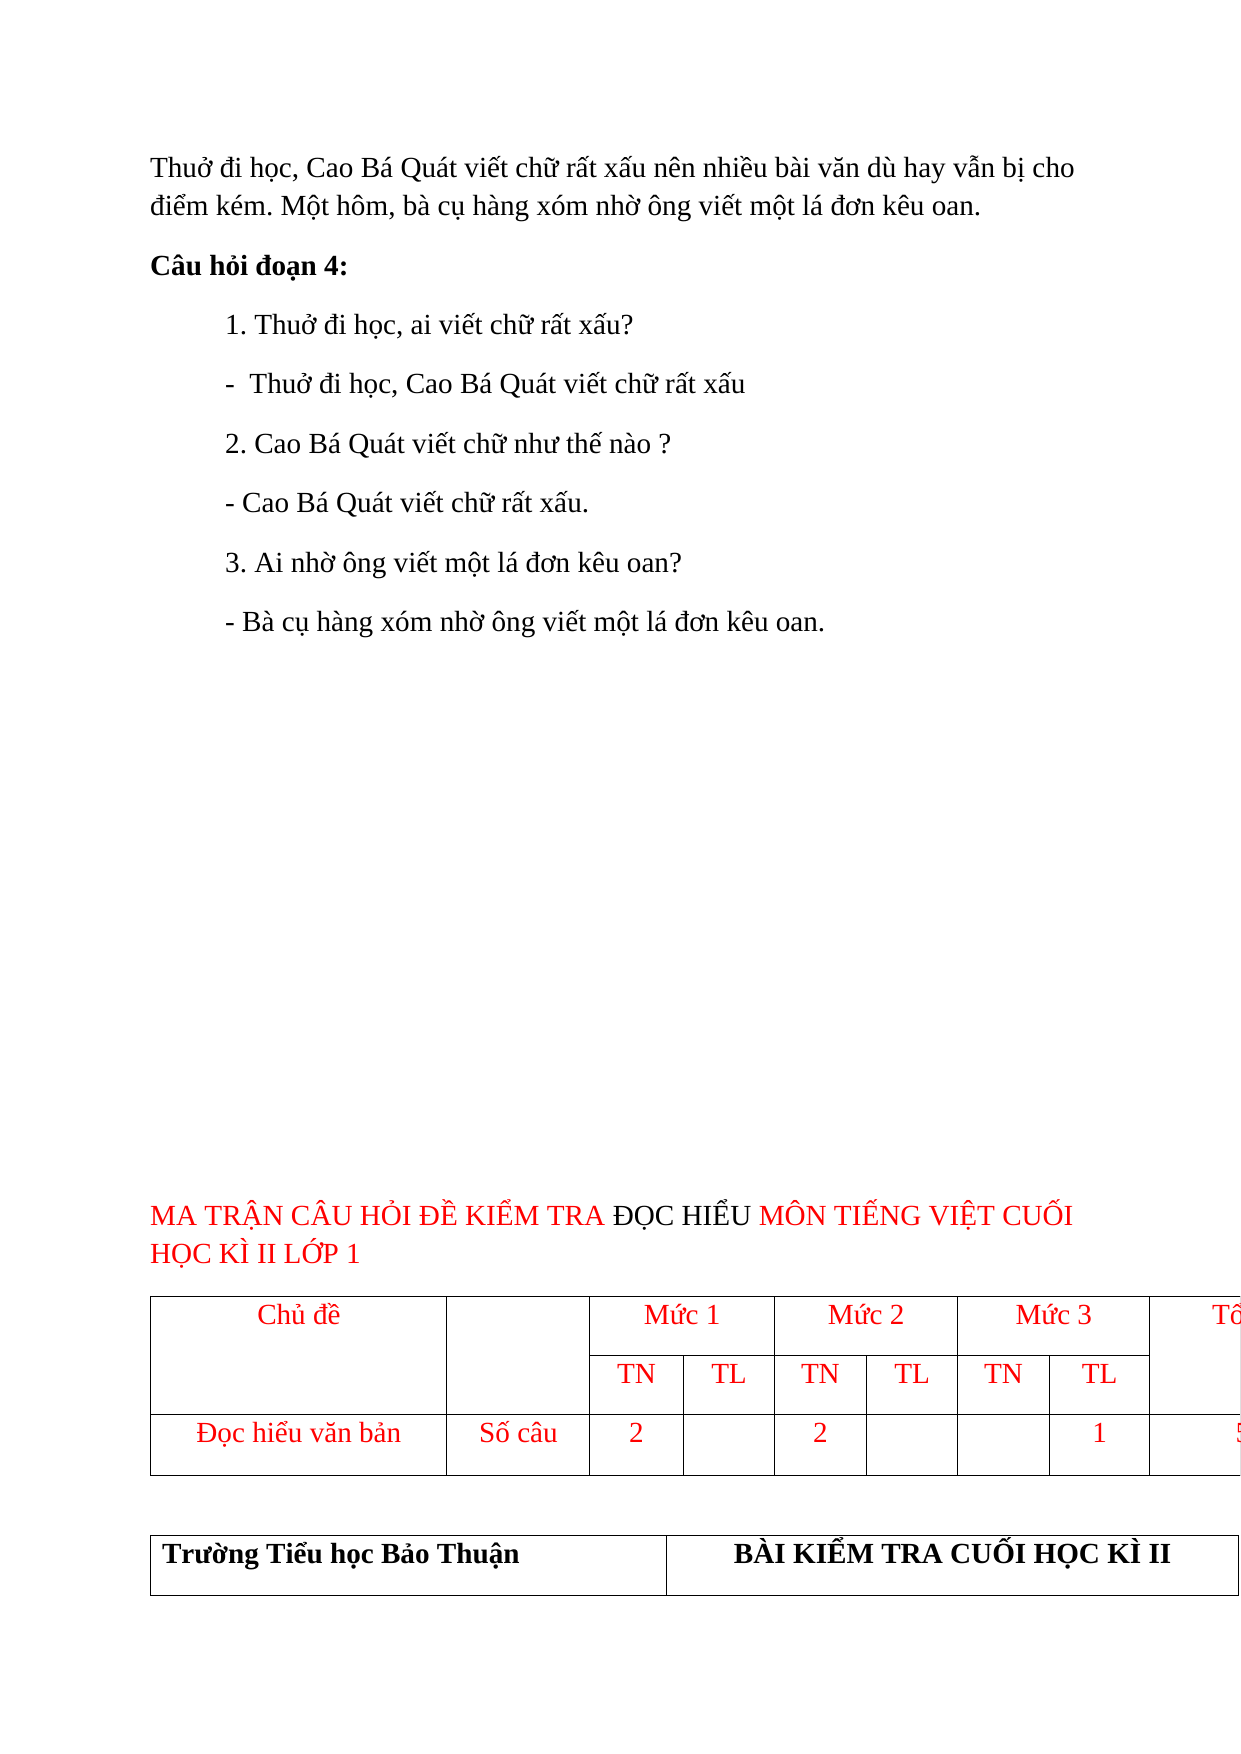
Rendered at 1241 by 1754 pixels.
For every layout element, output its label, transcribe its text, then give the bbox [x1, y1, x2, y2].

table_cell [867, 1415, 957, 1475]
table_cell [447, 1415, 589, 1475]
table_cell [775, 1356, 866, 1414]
text - Cao Bá Quát viết chữ rất xấu. [225, 485, 1090, 519]
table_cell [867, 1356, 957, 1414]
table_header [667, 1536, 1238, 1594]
text - Bà cụ hàng xóm nhờ ông viết một lá đơn kêu oan. [150, 604, 1090, 638]
text 2. Cao Bá Quát viết chữ như thế nào ? [225, 426, 1090, 459]
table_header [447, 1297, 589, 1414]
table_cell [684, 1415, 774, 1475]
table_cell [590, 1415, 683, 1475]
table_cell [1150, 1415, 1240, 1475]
text Thuở đi học, Cao Bá Quát viết chữ rất xấu nên nhiều bài văn dù hay vẫn bị cho điểm kém. Một hôm, bà cụ hàng xóm nhờ ông viết một lá đơn kêu oan. [150, 150, 1090, 222]
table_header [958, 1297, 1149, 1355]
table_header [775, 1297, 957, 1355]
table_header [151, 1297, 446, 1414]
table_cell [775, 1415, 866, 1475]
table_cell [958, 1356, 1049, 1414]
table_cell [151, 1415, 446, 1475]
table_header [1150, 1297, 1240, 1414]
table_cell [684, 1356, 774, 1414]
text MA TRẬN CÂU HỎI ĐỀ KIỂM TRA ĐỌC HIỂU MÔN TIẾNG VIỆT CUỐI HỌC KÌ II LỚP 1 [150, 1198, 1090, 1270]
text 1. Thuở đi học, ai viết chữ rất xấu? [150, 307, 1090, 341]
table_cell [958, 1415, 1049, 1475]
text Câu hỏi đoạn 4: [150, 248, 1090, 281]
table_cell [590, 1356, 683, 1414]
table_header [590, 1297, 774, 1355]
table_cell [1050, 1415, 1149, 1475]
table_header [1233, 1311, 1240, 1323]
text 3. Ai nhờ ông viết một lá đơn kêu oan? [150, 545, 1090, 578]
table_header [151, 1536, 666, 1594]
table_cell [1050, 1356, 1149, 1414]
text - Thuở đi học, Cao Bá Quát viết chữ rất xấu [225, 367, 1090, 400]
